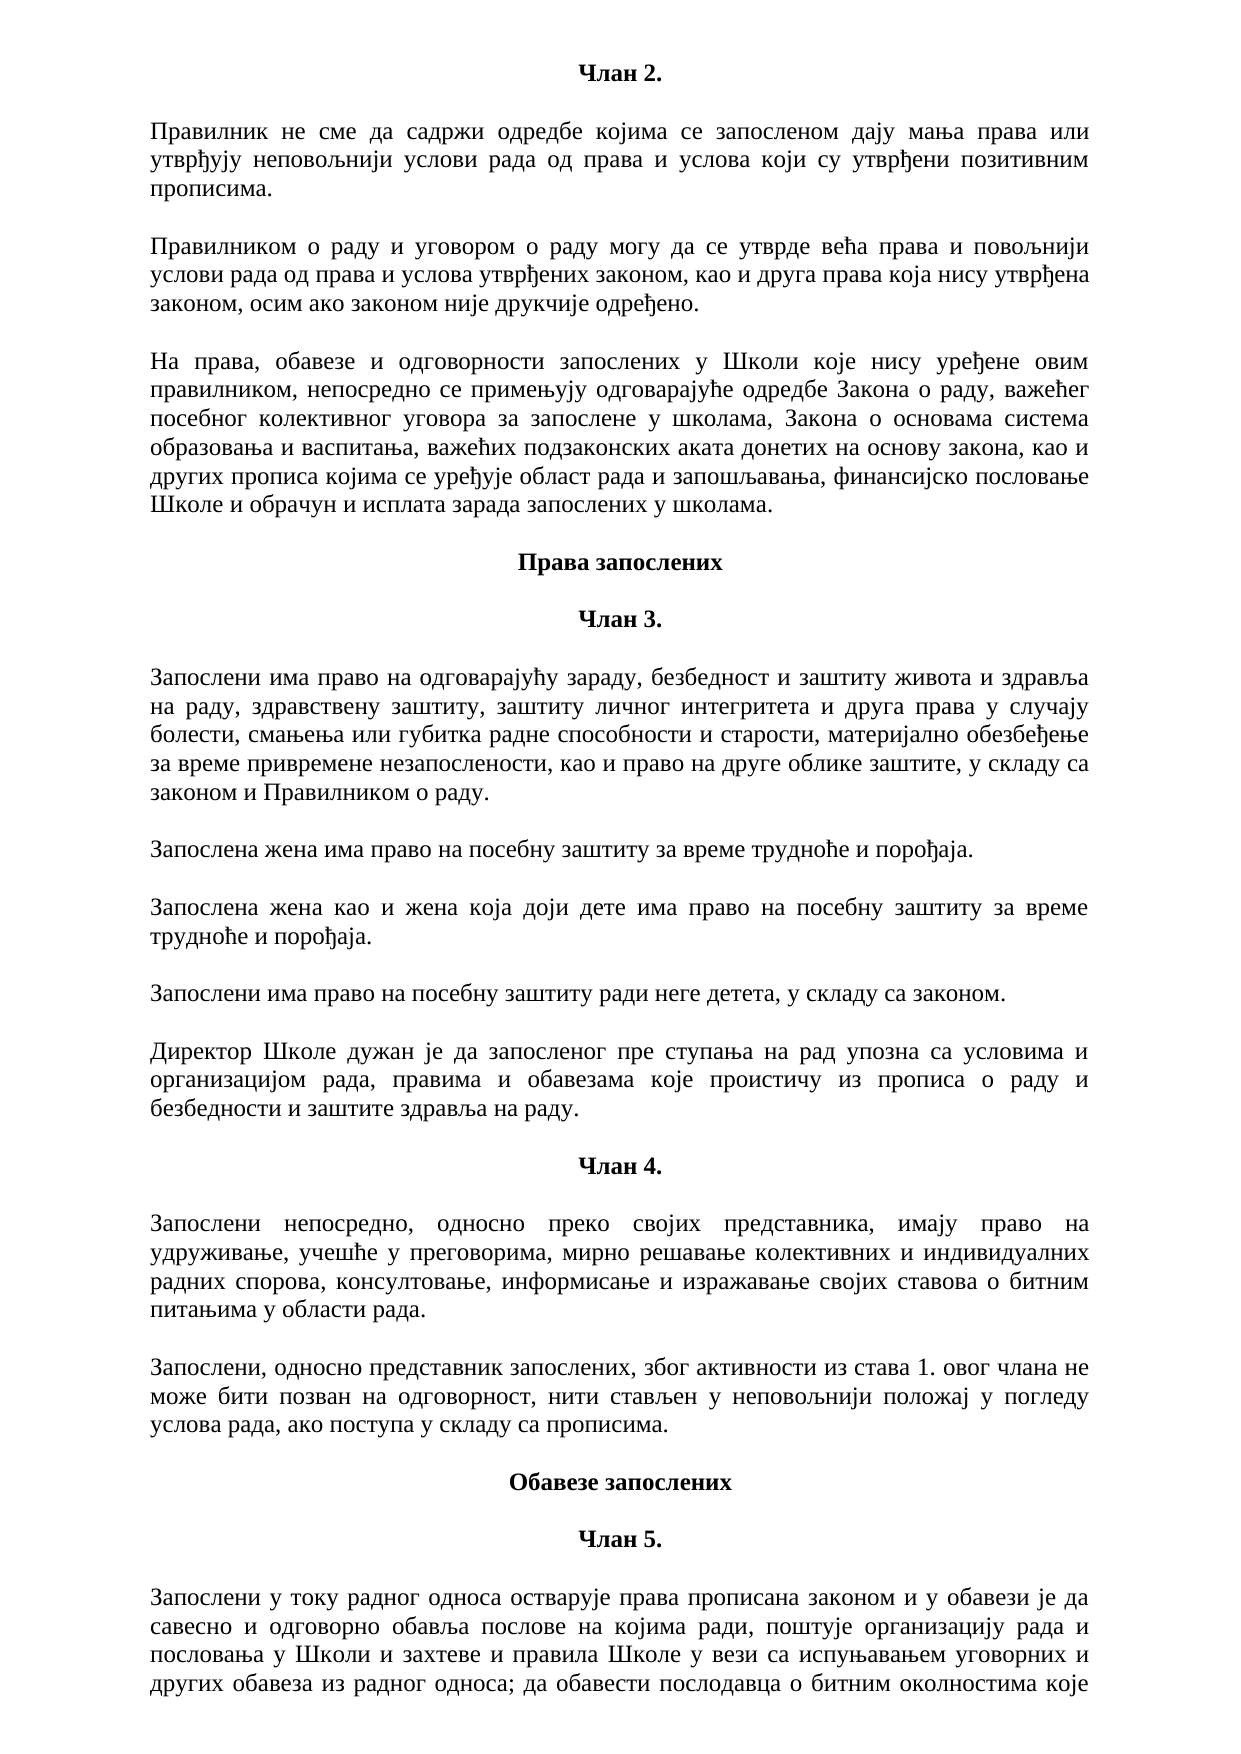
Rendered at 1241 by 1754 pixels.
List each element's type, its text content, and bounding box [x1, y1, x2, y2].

text Правилником о раду и уговором о раду могу да се утврде већа права и повољнији услови рада од права и услова утврђених законом, као и друга права која нису утврђена законом, осим ако законом није друкчије одређено. [150, 231, 1090, 317]
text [150, 1582, 1090, 1697]
text Члан 2. [150, 58, 1090, 87]
text Члан 4. [150, 1151, 1090, 1179]
text Запослени непосредно, односно преко својих представника, имају право на удруживање, учешће у преговорима, мирно решавање колективних и индивидуалних радних спорова, консултовање, информисање и изражавање својих ставова о битним питањима у области рада. [150, 1208, 1090, 1323]
text Запослена жена има право на посебну заштиту за време трудноће и порођаја. [150, 834, 1090, 863]
text Члан 3. [150, 604, 1090, 633]
text Запослени има право на одговарајућу зараду, безбедност и заштиту живота и здравља на раду, здравствену заштиту, заштиту личног интегритета и друга права у случају болести, смањења или губитка радне способности и старости, материјално обезбеђење за време привремене незапослености, као и право на друге облике заштите, у складу са законом и Правилником о раду. [150, 662, 1090, 806]
text Правилник не сме да садржи одредбе којима се запосленом дају мања права или утврђују неповољнији услови рада од права и услова који су утврђени позитивним прописима. [150, 116, 1090, 202]
text Запослена жена као и жена која доји дете има право на посебну заштиту за време трудноће и порођаја. [150, 892, 1090, 949]
text На права, обавезе и одговорности запослених у Школи које нису уређене овим правилником, непосредно се примењују одговарајуће одредбе Закона о раду, важећег посебног колективног уговора за запослене у школама, Закона о основама система образовања и васпитања, важећих подзаконских аката донетих на основу закона, као и других прописа којима се уређује област рада и запошљавања, финансијско пословање Школе и обрачун и исплата зарада запослених у школама. [150, 346, 1090, 518]
text Права запослених [150, 547, 1090, 576]
text Директор Школе дужан је да запосленог пре ступања на рад упозна са условима и организацијом рада, правима и обавезама које проистичу из прописа о раду и безбедности и заштите здравља на раду. [150, 1036, 1090, 1122]
text Обавезе запослених [150, 1467, 1090, 1496]
text Запослени, односно представник запослених, због активности из става 1. овог члана не може бити позван на одговорност, нити стављен у неповољнији положај у погледу услова рада, ако поступа у складу са прописима. [150, 1352, 1090, 1438]
text Запослени има право на посебну заштиту ради неге детета, у складу са законом. [150, 978, 1090, 1007]
text Члан 5. [150, 1524, 1090, 1553]
